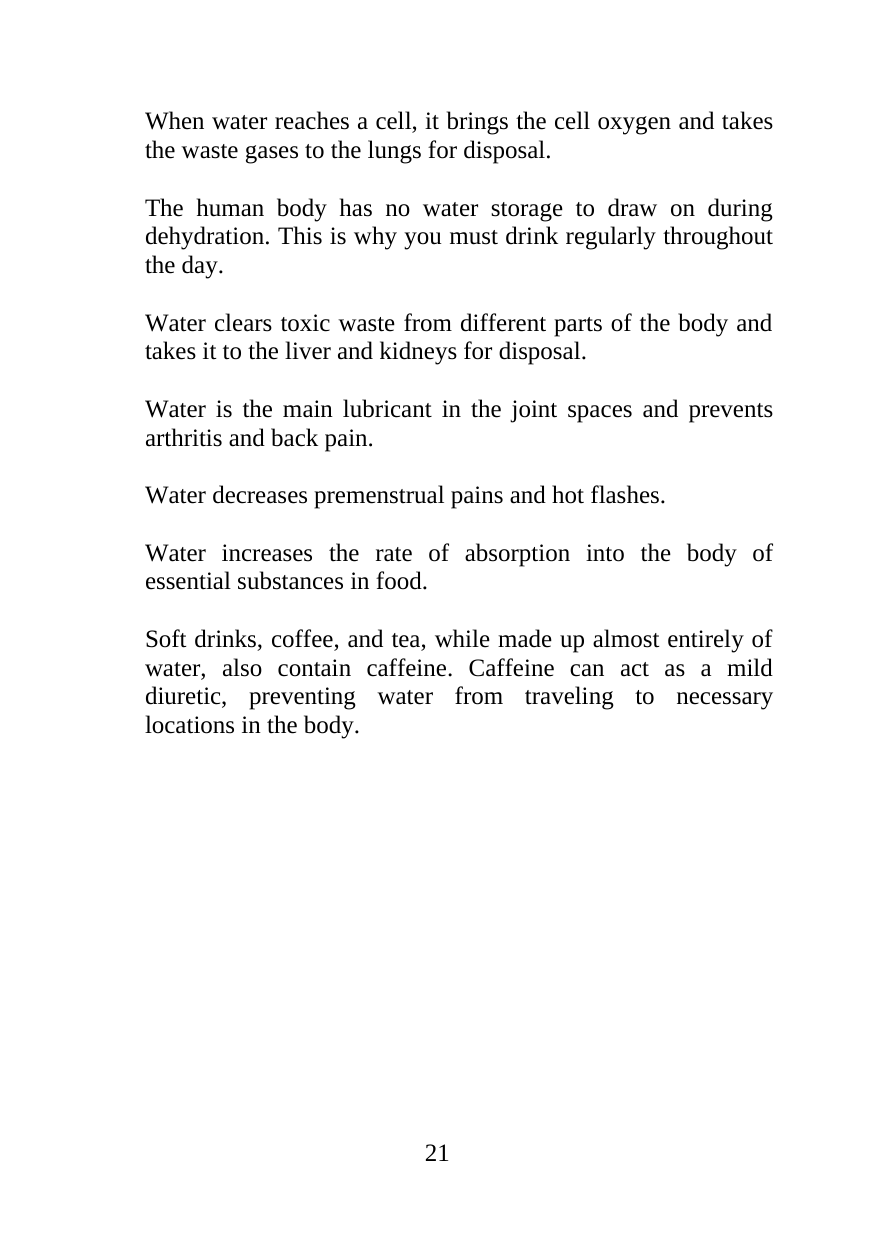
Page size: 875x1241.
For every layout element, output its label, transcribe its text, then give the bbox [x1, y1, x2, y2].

text Water clears toxic waste from different parts of the body and takes it to the liver and kidneys for disposal. [145, 308, 774, 365]
text Water is the main lubricant in the joint spaces and prevents arthritis and back pain. [145, 394, 774, 451]
text Soft drinks, coffee, and tea, while made up almost entirely of water, also contain caffeine. Caffeine can act as a mild diuretic, preventing water from traveling to necessary locations in the body. [145, 624, 774, 739]
text Water decreases premenstrual pains and hot flashes. [145, 480, 774, 509]
text The human body has no water storage to draw on during dehydration. This is why you must drink regularly throughout the day. [145, 193, 774, 279]
text Water increases the rate of absorption into the body of essential substances in food. [145, 538, 774, 595]
text When water reaches a cell, it brings the cell oxygen and takes the waste gases to the lungs for disposal. [145, 106, 774, 164]
